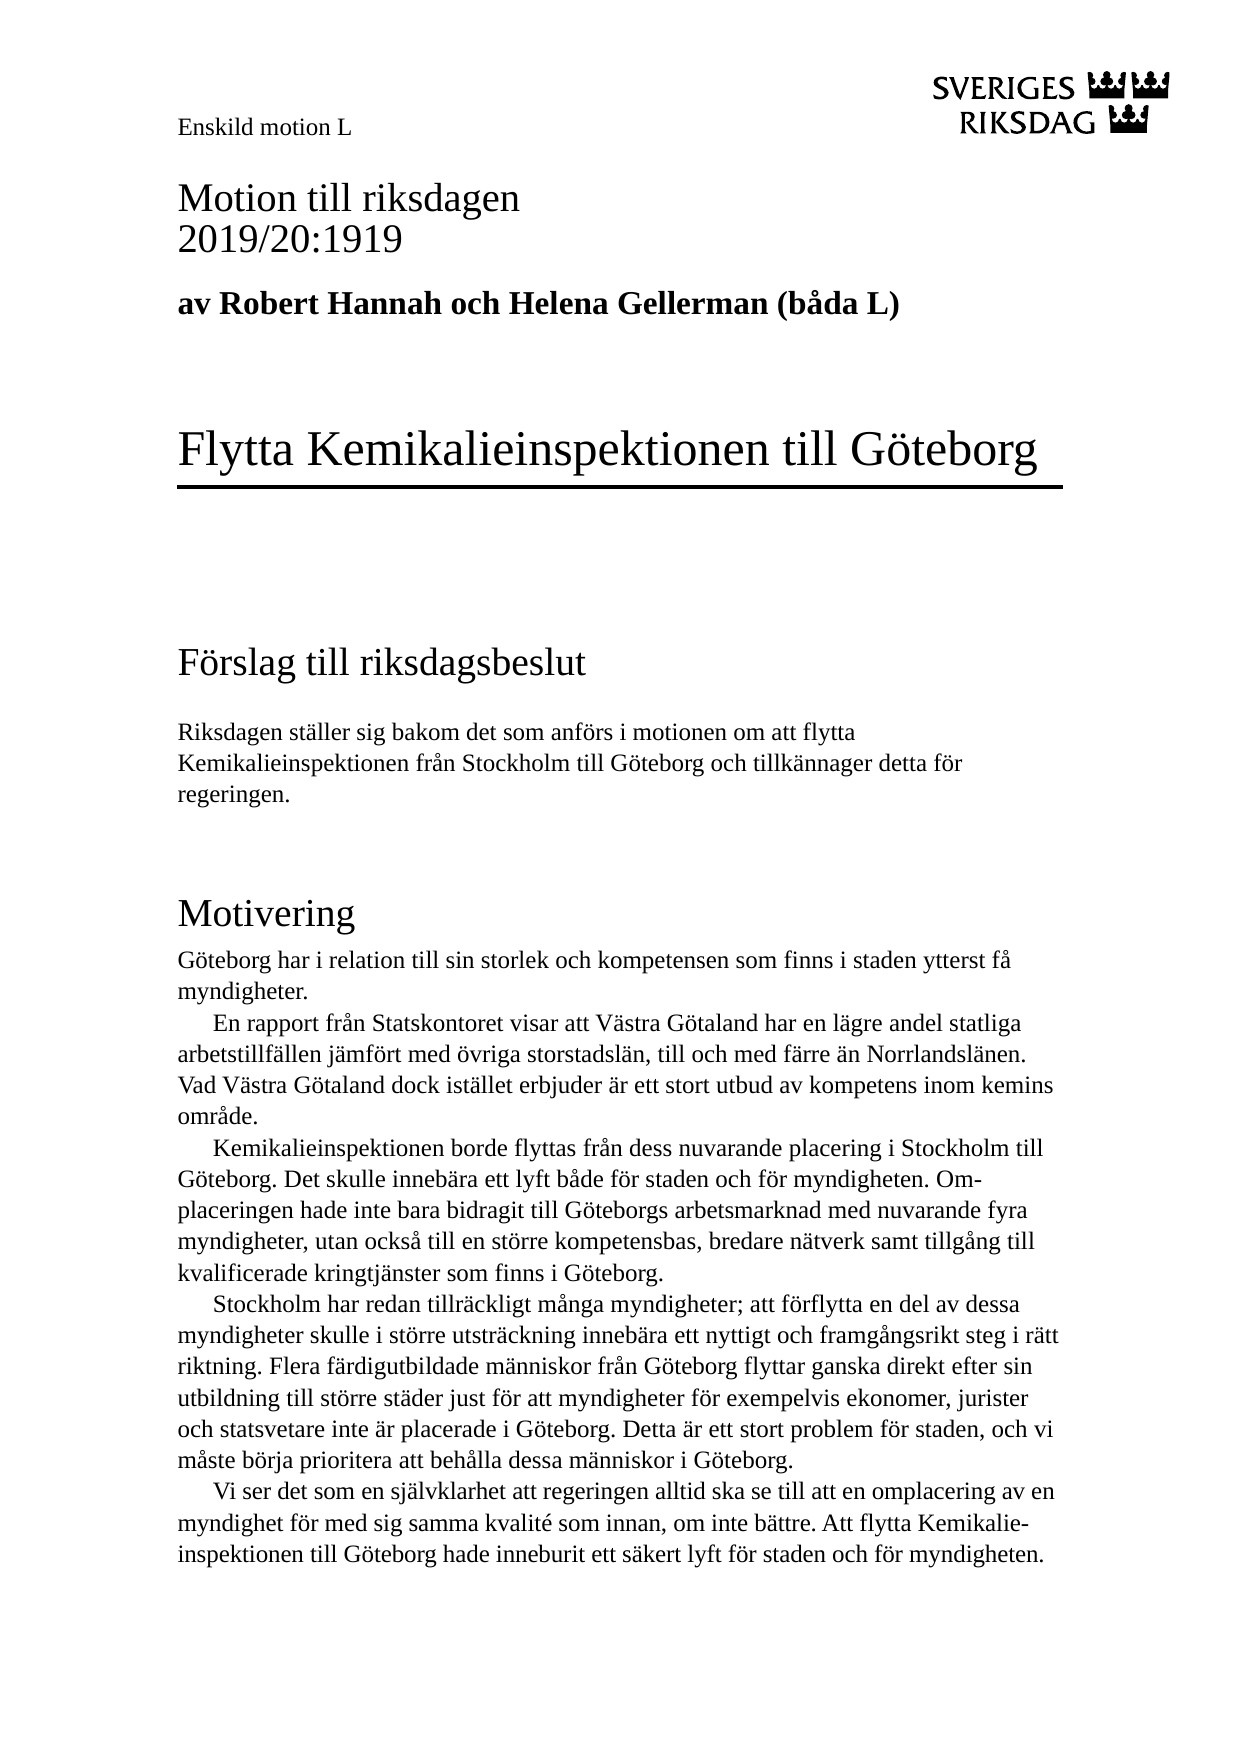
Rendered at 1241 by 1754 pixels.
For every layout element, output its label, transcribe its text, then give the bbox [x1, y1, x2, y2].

text Kemikalieinspektionen borde flyttas från dess nuvarande placering i Stockholm till Göteborg. Det skulle innebära ett lyft både för staden och för myndigheten. Omplaceringen hade inte bara bidragit till Göteborgs arbetsmarknad med nuvarande fyra myndigheter, utan också till en större kompetensbas, bredare nätverk samt tillgång till kvalificerade kringtjänster som finns i Göteborg. [177, 1130, 1063, 1286]
text Stockholm har redan tillräckligt många myndigheter; att förflytta en del av dessa myndigheter skulle i större utsträckning innebära ett nyttigt och framgångsrikt steg i rätt riktning. Flera färdigutbildade människor från Göteborg flyttar ganska direkt efter sin utbildning till större städer just för att myndigheter för exempelvis ekonomer, jurister och statsvetare inte är placerade i Göteborg. Detta är ett stort problem för staden, och vi måste börja prioritera att behålla dessa människor i Göteborg. [177, 1286, 1063, 1474]
text Göteborg har i relation till sin storlek och kompetensen som finns i staden ytterst få myndigheter. [177, 943, 1063, 1005]
text En rapport från Statskontoret visar att Västra Götaland har en lägre andel statliga arbetstillfällen jämfört med övriga storstadslän, till och med färre än Norrlandslänen. Vad Västra Götaland dock istället erbjuder är ett stort utbud av kompetens inom kemins område. [177, 1005, 1063, 1130]
text Vi ser det som en självklarhet att regeringen alltid ska se till att en omplacering av en myndighet för med sig samma kvalité som innan, om inte bättre. Att flytta Kemikalieinspektionen till Göteborg hade inneburit ett säkert lyft för staden och för myndigheten. [177, 1474, 1063, 1568]
